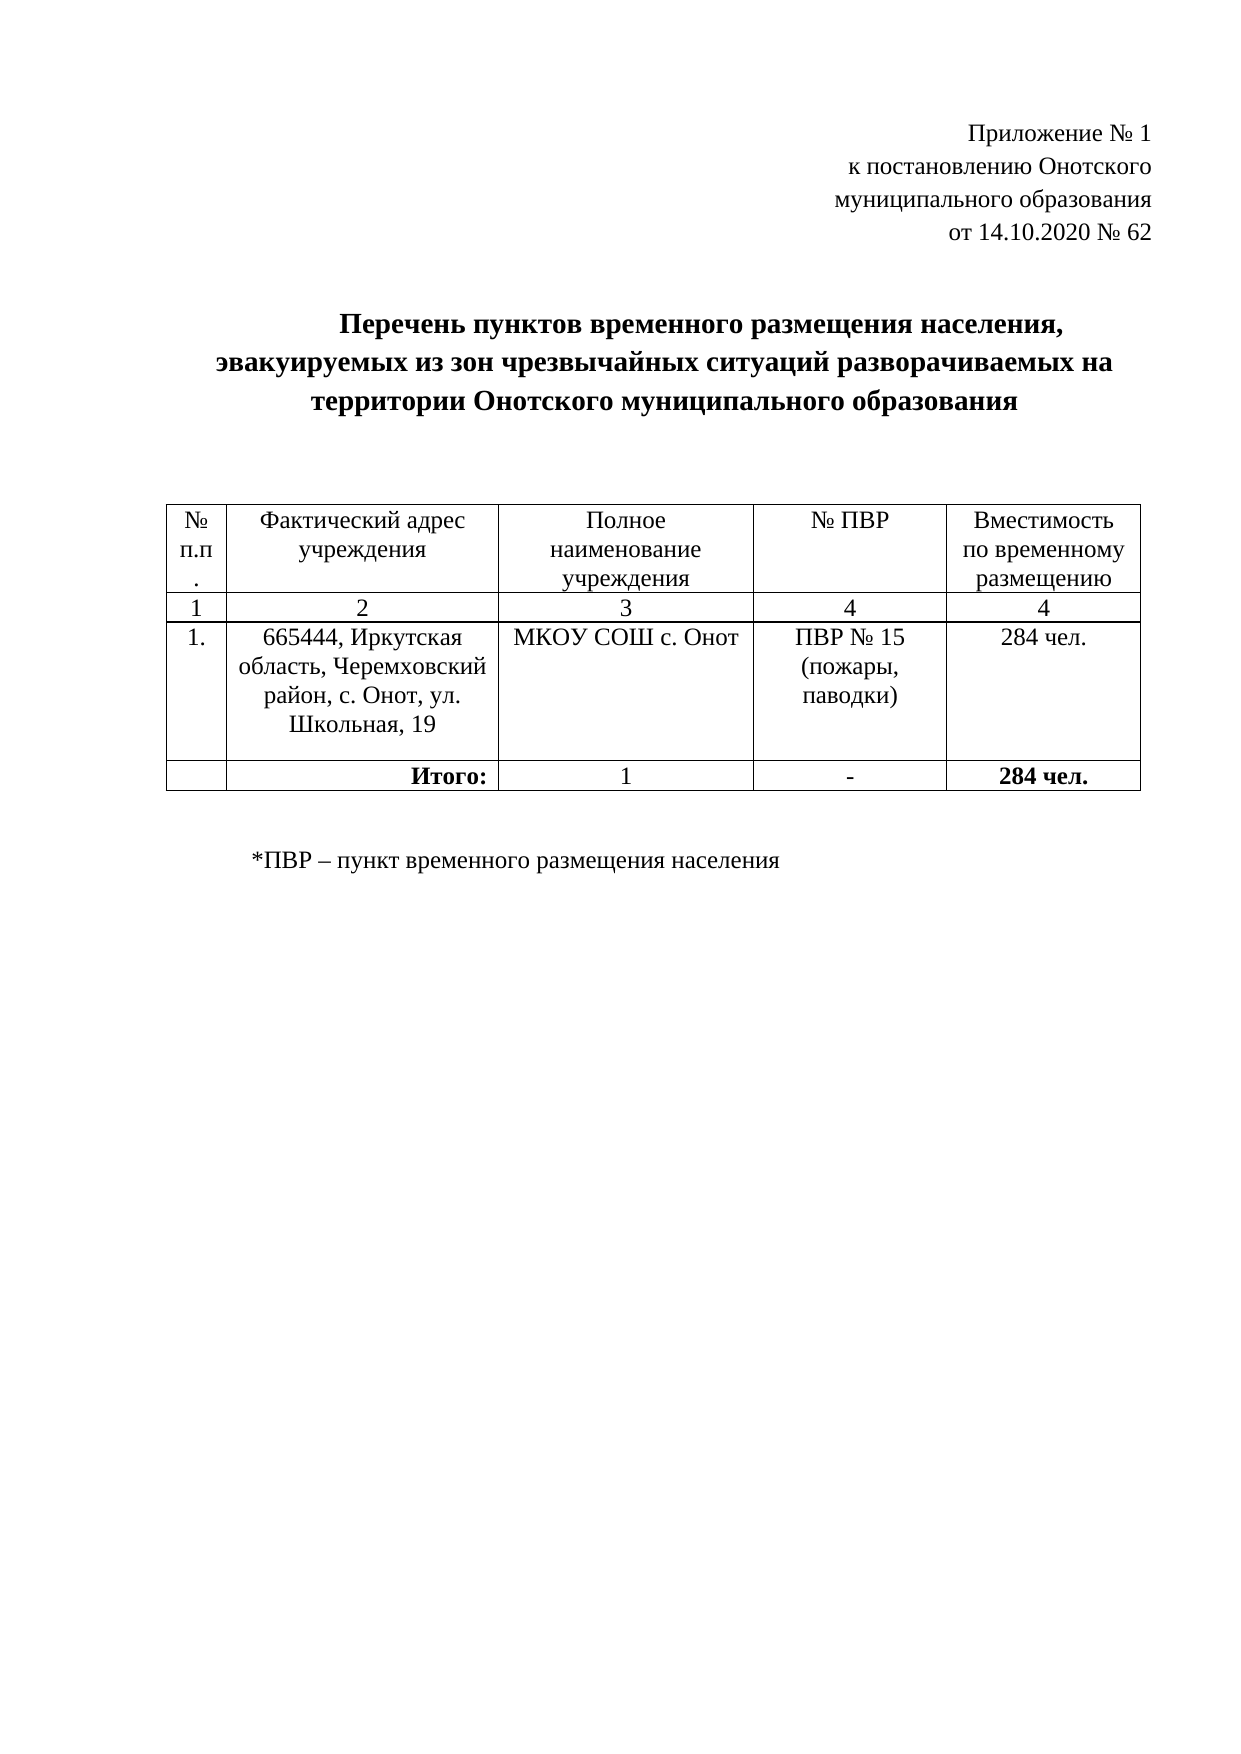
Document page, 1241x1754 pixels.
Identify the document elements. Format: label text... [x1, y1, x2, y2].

text от 14.10.2020 № 62 [177, 217, 1152, 246]
table_cell 3 [499, 593, 753, 621]
table_cell - [754, 761, 946, 790]
table_cell 4 [947, 593, 1140, 621]
table_cell 1. [167, 623, 226, 760]
table_cell 4 [754, 593, 946, 621]
table_cell 2 [227, 593, 498, 621]
table_cell ПВР № 15 (пожары, паводки) [754, 623, 946, 760]
text Перечень пунктов временного размещения населения, эвакуируемых из зон чрезвычайных ситуаций разворачиваемых на территории Онотского муниципального образования [177, 306, 1152, 417]
table_cell 1 [167, 593, 226, 621]
table_cell [167, 761, 226, 790]
table_header № п.п. [167, 505, 226, 592]
table_header № ПВР [754, 505, 946, 592]
table_header Вместимость по временному размещению [947, 505, 1140, 592]
table_header Фактический адрес учреждения [227, 505, 498, 592]
text к постановлению Онотского [177, 151, 1152, 180]
table_cell 284 чел. [947, 623, 1140, 760]
table_cell 1 [499, 761, 753, 790]
text Приложение № 1 [177, 118, 1152, 147]
text *ПВР – пункт временного размещения населения [177, 845, 1152, 874]
table_header Полное наименование учреждения [499, 505, 753, 592]
table_cell 284 чел. [947, 761, 1140, 790]
table_cell МКОУ СОШ с. Онот [499, 623, 753, 760]
table_cell 665444, Иркутская область, Черемховский район, с. Онот, ул. Школьная, 19 [227, 623, 498, 760]
text муниципального образования [177, 184, 1152, 213]
table_cell Итого: [227, 761, 498, 790]
